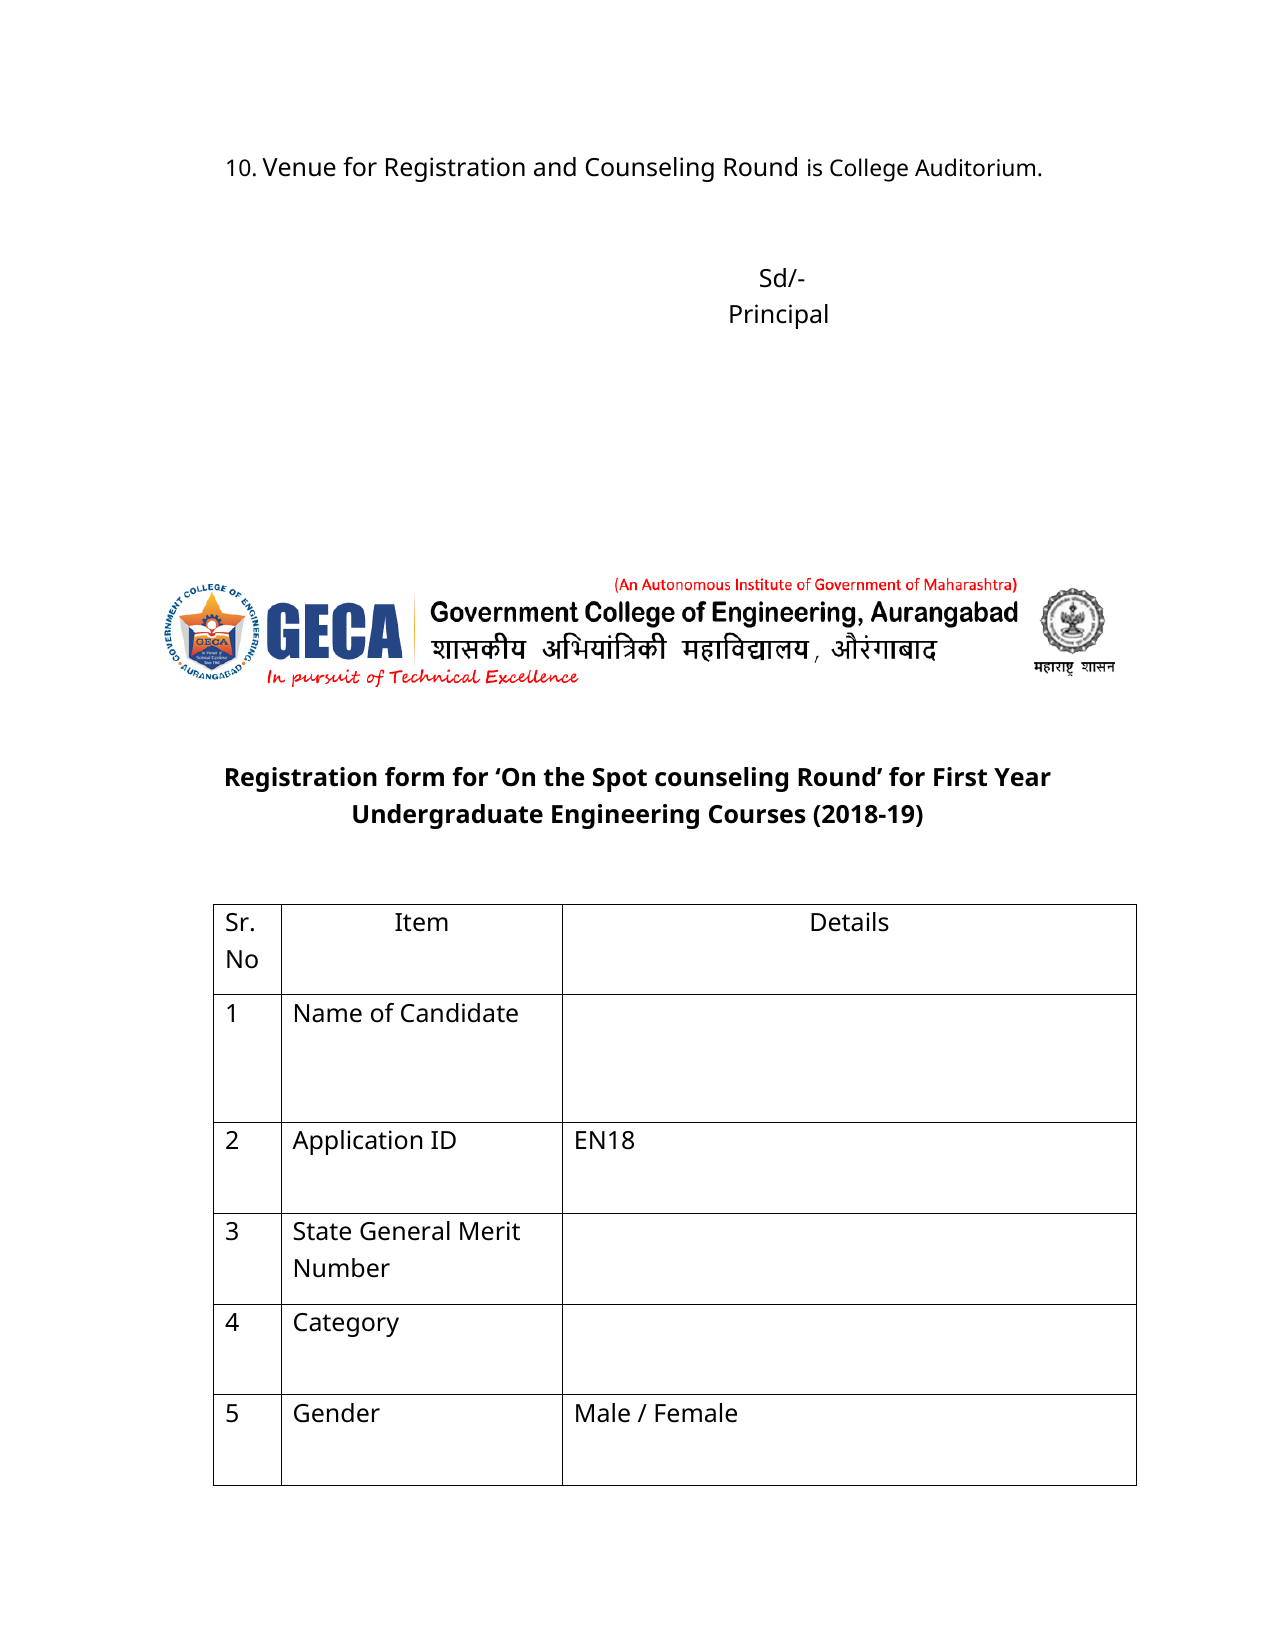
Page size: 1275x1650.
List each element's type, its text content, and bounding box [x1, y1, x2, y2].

list Venue for Registration and Counseling Round is College Auditorium. [225, 150, 1125, 184]
table_cell 5 [214, 1395, 281, 1485]
text Registration form for ‘On the Spot counseling Round’ for First Year Undergraduate Engineering Courses (2018-19) [150, 760, 1125, 831]
table_cell Category [282, 1305, 562, 1394]
table_cell Application ID [282, 1123, 562, 1213]
table_cell Gender [282, 1395, 562, 1485]
table_cell 4 [214, 1305, 281, 1394]
table_header Sr. No [214, 905, 281, 994]
table_cell State General Merit Number [282, 1214, 562, 1303]
table_cell [563, 1305, 1136, 1394]
table_cell EN18 [563, 1123, 1136, 1213]
table_cell 3 [214, 1214, 281, 1303]
table_cell [563, 995, 1136, 1122]
table_header Item [282, 905, 562, 994]
picture [150, 574, 1125, 688]
table_cell 1 [214, 995, 281, 1122]
table_cell 2 [214, 1123, 281, 1213]
table_cell Male / Female [563, 1395, 1136, 1485]
table_header Details [563, 905, 1136, 994]
table_cell Name of Candidate [282, 995, 562, 1122]
list Sd/- [225, 260, 1125, 294]
list Principal [225, 297, 1125, 331]
table_cell [563, 1214, 1136, 1303]
